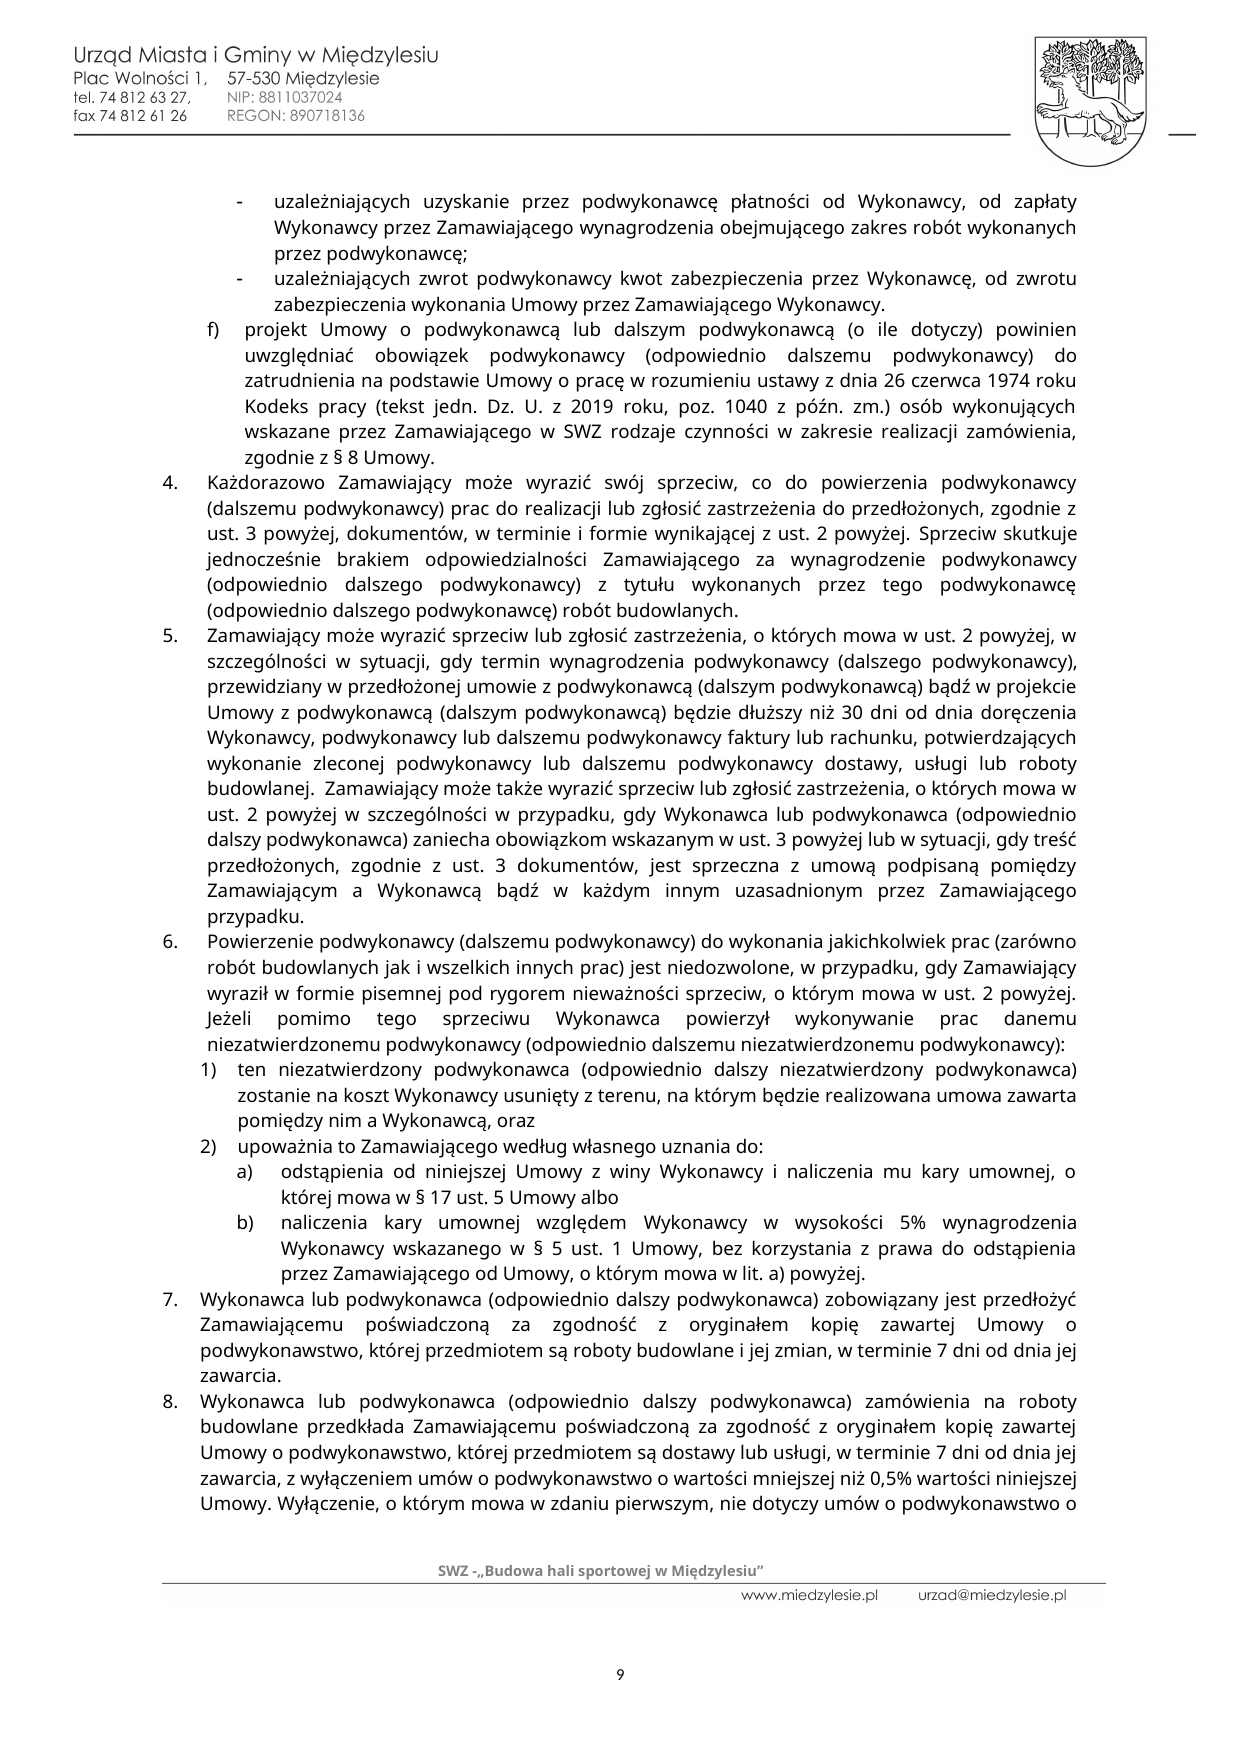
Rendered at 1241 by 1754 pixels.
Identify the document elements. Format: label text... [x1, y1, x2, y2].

list Zamawiający może wyrazić sprzeciw lub zgłosić zastrzeżenia, o których mowa w ust. 2 powyżej, w szczególności w sytuacji, gdy termin wynagrodzenia podwykonawcy (dalszego podwykonawcy), przewidziany w przedłożonej umowie z podwykonawcą (dalszym podwykonawcą) bądź w projekcie Umowy z podwykonawcą (dalszym podwykonawcą) będzie dłuższy niż 30 dni od dnia doręczenia Wykonawcy, podwykonawcy lub dalszemu podwykonawcy faktury lub rachunku, potwierdzających wykonanie zleconej podwykonawcy lub dalszemu podwykonawcy dostawy, usługi lub roboty budowlanej. Zamawiający może także wyrazić sprzeciw lub zgłosić zastrzeżenia, o których mowa w ust. 2 powyżej w szczególności w przypadku, gdy Wykonawca lub podwykonawca (odpowiednio dalszy podwykonawca) zaniecha obowiązkom wskazanym w ust. 3 powyżej lub w sytuacji, gdy treść przedłożonych, zgodnie z ust. 3 dokumentów, jest sprzeczna z umową podpisaną pomiędzy Zamawiającym a Wykonawcą bądź w każdym innym uzasadnionym przez Zamawiającego przypadku. [162, 623, 1078, 929]
list upoważnia to Zamawiającego według własnego uznania do: [200, 1133, 1078, 1158]
list projekt Umowy o podwykonawcą lub dalszym podwykonawcą (o ile dotyczy) powinien uwzględniać obowiązek podwykonawcy (odpowiednio dalszemu podwykonawcy) do zatrudnienia na podstawie Umowy o pracę w rozumieniu ustawy z dnia 26 czerwca 1974 roku Kodeks pracy (tekst jedn. Dz. U. z 2019 roku, poz. 1040 z późn. zm.) osób wykonujących wskazane przez Zamawiającego w SWZ rodzaje czynności w zakresie realizacji zamówienia, zgodnie z § 8 Umowy. [207, 316, 1078, 469]
list ten niezatwierdzony podwykonawca (odpowiednio dalszy niezatwierdzony podwykonawca) zostanie na koszt Wykonawcy usunięty z terenu, na którym będzie realizowana umowa zawarta pomiędzy nim a Wykonawcą, oraz [200, 1056, 1078, 1133]
picture [162, 1580, 1107, 1606]
picture [73, 29, 1196, 175]
list Każdorazowo Zamawiający może wyrazić swój sprzeciw, co do powierzenia podwykonawcy (dalszemu podwykonawcy) prac do realizacji lub zgłosić zastrzeżenia do przedłożonych, zgodnie z ust. 3 powyżej, dokumentów, w terminie i formie wynikającej z ust. 2 powyżej. Sprzeciw skutkuje jednocześnie brakiem odpowiedzialności Zamawiającego za wynagrodzenie podwykonawcy (odpowiednio dalszego podwykonawcy) z tytułu wykonanych przez tego podwykonawcę (odpowiednio dalszego podwykonawcę) robót budowlanych. [162, 469, 1078, 623]
list naliczenia kary umownej względem Wykonawcy w wysokości 5% wynagrodzenia Wykonawcy wskazanego w § 5 ust. 1 Umowy, bez korzystania z prawa do odstąpienia przez Zamawiającego od Umowy, o którym mowa w lit. a) powyżej. [236, 1209, 1078, 1286]
list odstąpienia od niniejszej Umowy z winy Wykonawcy i naliczenia mu kary umownej, o której mowa w § 17 ust. 5 Umowy albo [236, 1158, 1078, 1209]
list uzależniających uzyskanie przez podwykonawcę płatności od Wykonawcy, od zapłaty Wykonawcy przez Zamawiającego wynagrodzenia obejmującego zakres robót wykonanych przez podwykonawcę; [236, 189, 1078, 265]
list Powierzenie podwykonawcy (dalszemu podwykonawcy) do wykonania jakichkolwiek prac (zarówno robót budowlanych jak i wszelkich innych prac) jest niedozwolone, w przypadku, gdy Zamawiający wyraził w formie pisemnej pod rygorem nieważności sprzeciw, o którym mowa w ust. 2 powyżej. Jeżeli pomimo tego sprzeciwu Wykonawca powierzył wykonywanie prac danemu niezatwierdzonemu podwykonawcy (odpowiednio dalszemu niezatwierdzonemu podwykonawcy): [162, 929, 1078, 1056]
list Wykonawca lub podwykonawca (odpowiednio dalszy podwykonawca) zobowiązany jest przedłożyć Zamawiającemu poświadczoną za zgodność z oryginałem kopię zawartej Umowy o podwykonawstwo, której przedmiotem są roboty budowlane i jej zmian, w terminie 7 dni od dnia jej zawarcia. [162, 1286, 1078, 1388]
list uzależniających zwrot podwykonawcy kwot zabezpieczenia przez Wykonawcę, od zwrotu zabezpieczenia wykonania Umowy przez Zamawiającego Wykonawcy. [236, 265, 1078, 316]
